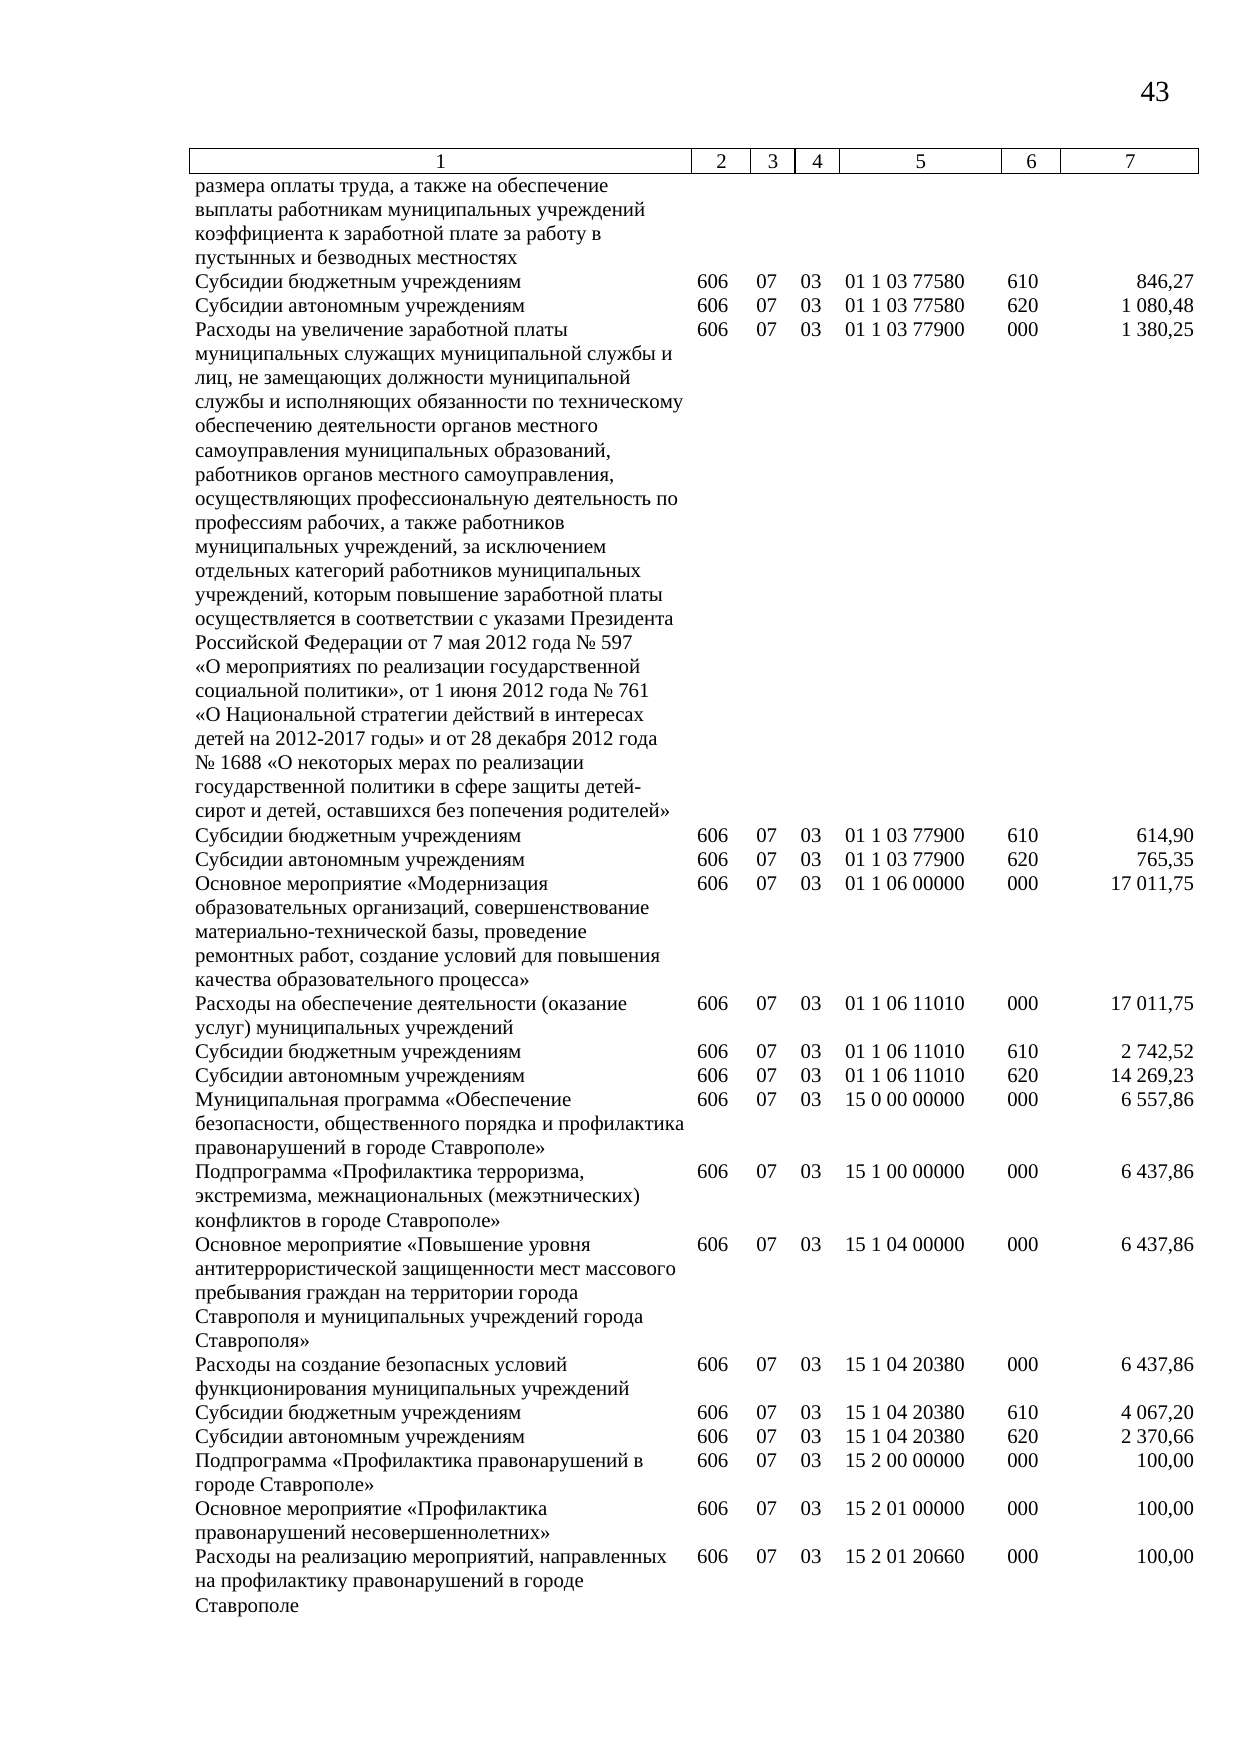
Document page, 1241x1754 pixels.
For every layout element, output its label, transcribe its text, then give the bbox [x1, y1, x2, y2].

table_header 7 [1061, 149, 1198, 173]
table_header 6 [1002, 149, 1060, 173]
table_header 5 [840, 149, 1001, 173]
table_header 3 [751, 149, 794, 173]
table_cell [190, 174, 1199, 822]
table_header 4 [796, 149, 839, 173]
table_header 2 [692, 149, 750, 173]
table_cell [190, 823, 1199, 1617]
table_header 1 [190, 149, 691, 173]
